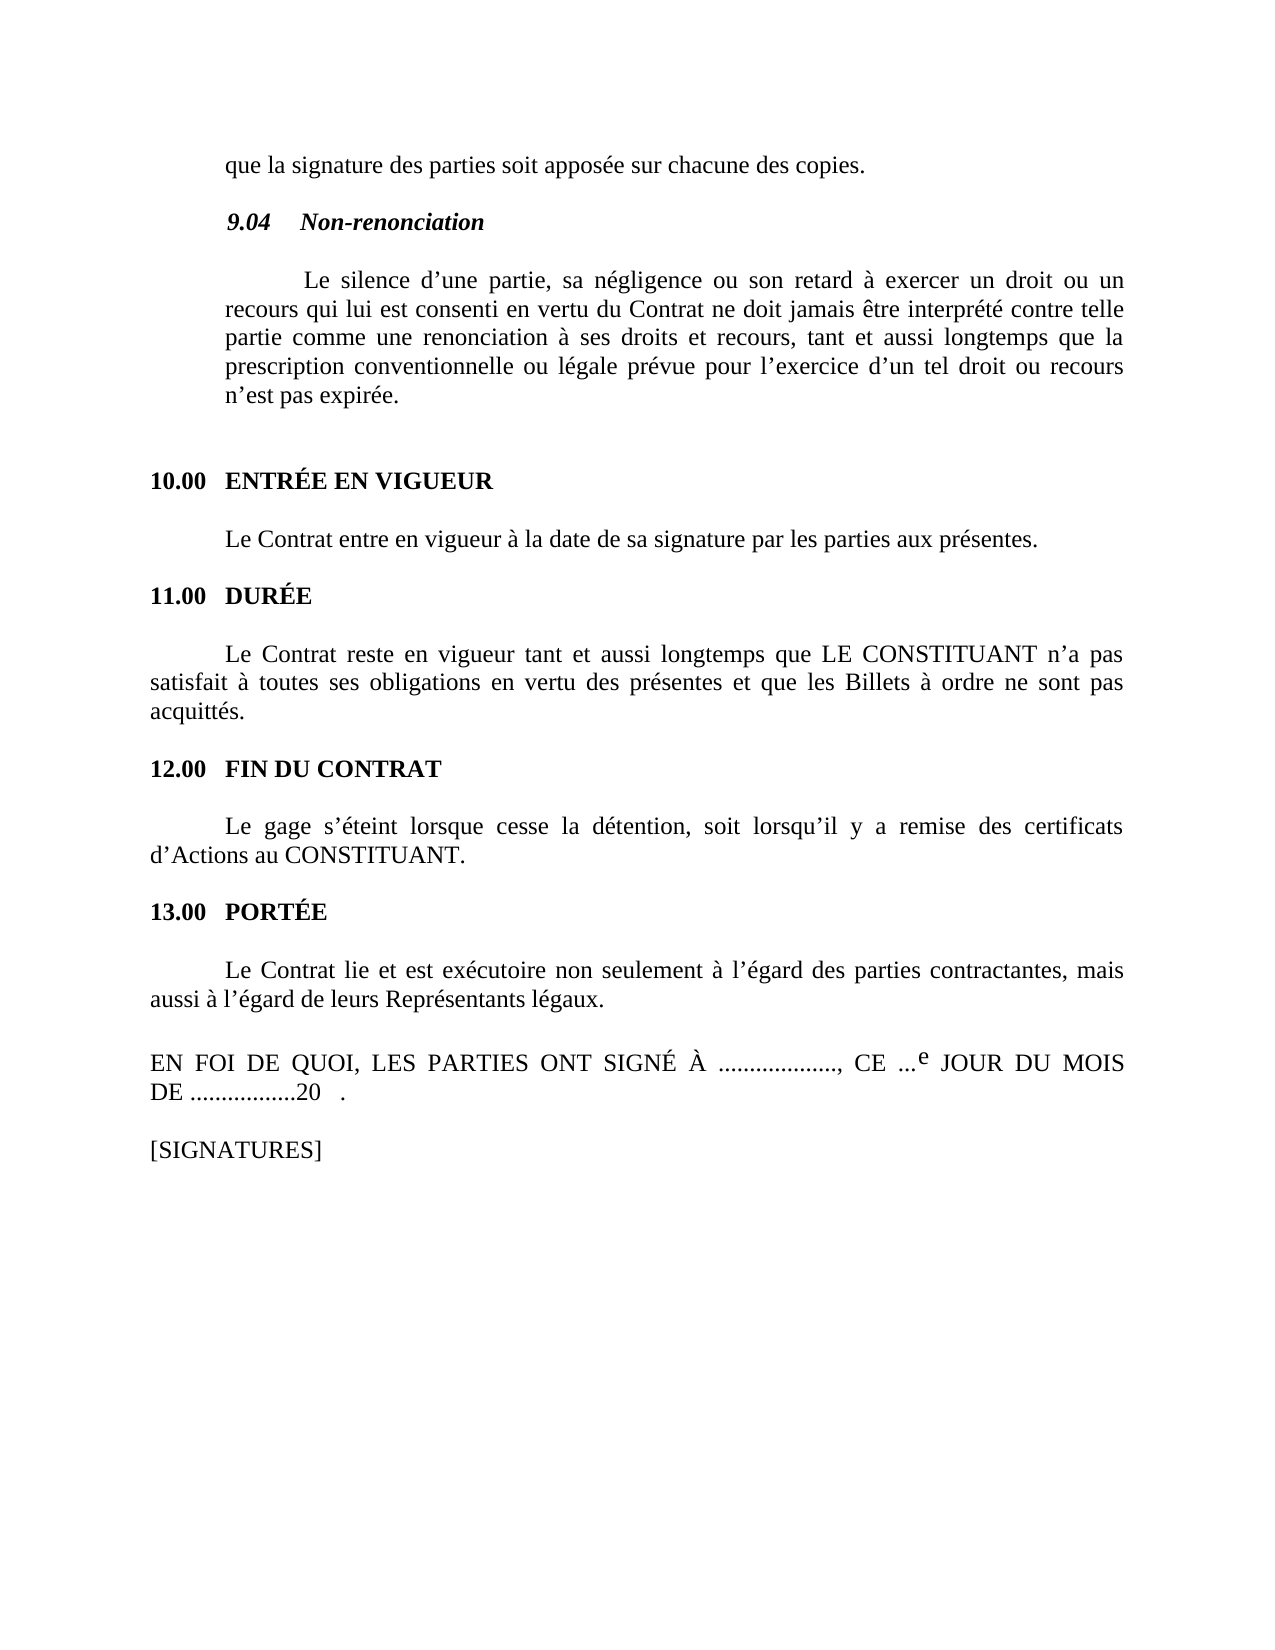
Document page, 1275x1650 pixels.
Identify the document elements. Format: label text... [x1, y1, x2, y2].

subtitle 9.04 Non-renonciation [227, 207, 1125, 236]
text Le Contrat lie et est exécutoire non seulement à l’égard des parties contractantes, mais aussi à l’égard de leurs Représentants légaux. [150, 955, 1125, 1012]
text Le gage s’éteint lorsque cesse la détention, soit lorsqu’il y a remise des certificats d’Actions au CONSTITUANT. [150, 811, 1125, 869]
subtitle 12.00 FIN DU CONTRAT [150, 754, 1125, 782]
text [SIGNATURES] [150, 1135, 1125, 1163]
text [225, 150, 1125, 179]
text Le Contrat entre en vigueur à la date de sa signature par les parties aux présentes. [225, 524, 1125, 552]
subtitle 13.00 PORTÉE [150, 897, 1125, 926]
subtitle 11.00 DURÉE [150, 581, 1125, 610]
text EN FOI DE QUOI, LES PARTIES ONT SIGNÉ À ..................., CE ...e JOUR DU MOIS DE .................20 . [150, 1041, 1125, 1106]
text Le silence d’une partie, sa négligence ou son retard à exercer un droit ou un recours qui lui est consenti en vertu du Contrat ne doit jamais être interprété contre telle partie comme une renonciation à ses droits et recours, tant et aussi longtemps que la prescription conventionnelle ou légale prévue pour l’exercice d’un tel droit ou recours n’est pas expirée. [225, 265, 1125, 409]
subtitle 10.00 ENTRÉE EN VIGUEUR [150, 466, 1125, 495]
text Le Contrat reste en vigueur tant et aussi longtemps que LE CONSTITUANT n’a pas satisfait à toutes ses obligations en vertu des présentes et que les Billets à ordre ne sont pas acquittés. [150, 639, 1125, 725]
